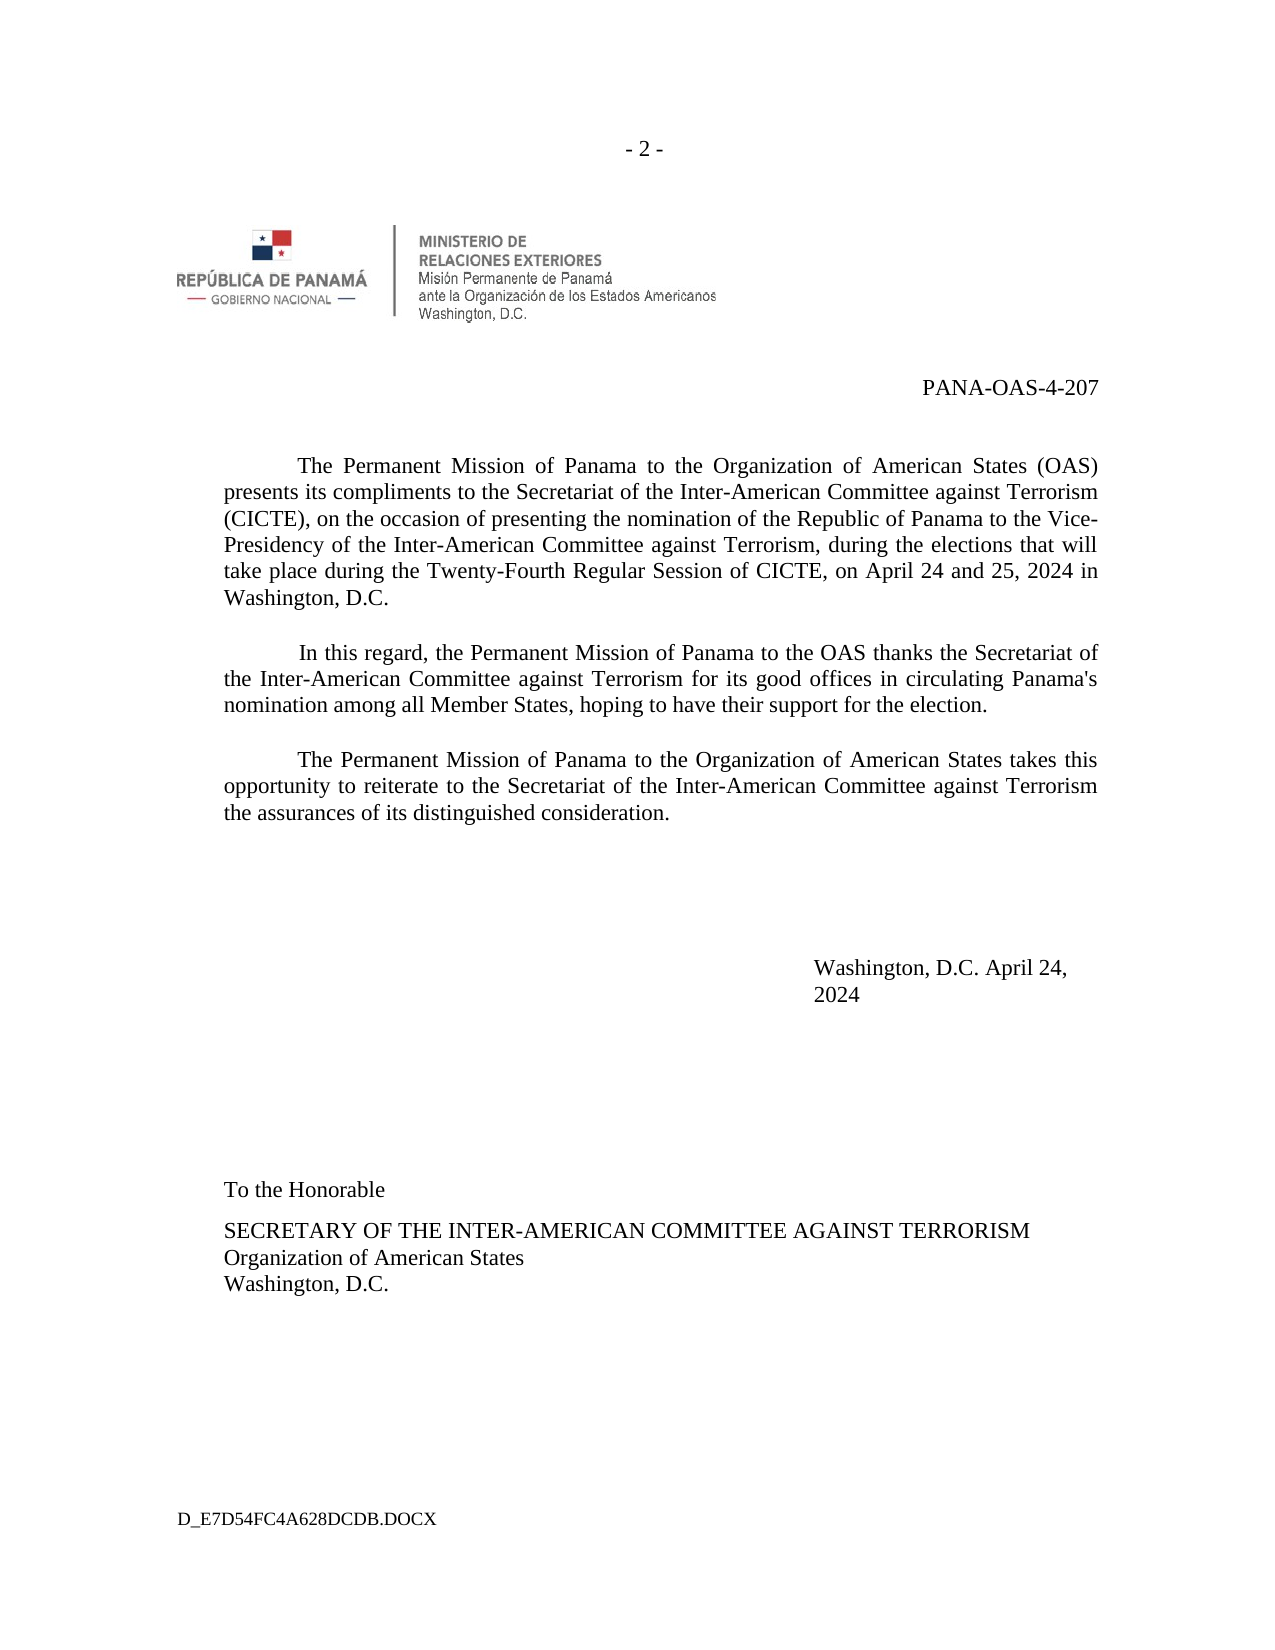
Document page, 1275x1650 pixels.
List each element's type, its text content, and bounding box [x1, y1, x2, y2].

text In this regard, the Permanent Mission of Panama to the OAS thanks the Secretariat of the Inter-American Committee against Terrorism for its good offices in circulating Panama's nomination among all Member States, hoping to have their support for the election. [223, 638, 1099, 718]
text PANA-OAS-4-207 [177, 374, 1099, 401]
text To the Honorable [223, 1175, 1111, 1203]
text Organization of American States Washington, D.C. [223, 1245, 635, 1297]
text Washington, D.C. April 24, 2024 [814, 954, 1111, 1007]
picture [177, 225, 716, 323]
text The Permanent Mission of Panama to the Organization of American States (OAS) presents its compliments to the Secretariat of the Inter-American Committee against Terrorism (CICTE), on the occasion of presenting the nomination of the Republic of Panama to the Vice-Presidency of the Inter-American Committee against Terrorism, during the elections that will take place during the Twenty-Fourth Regular Session of CICTE, on April 24 and 25, 2024 in Washington, D.C. [223, 452, 1099, 610]
title SECRETARY OF THE INTER-AMERICAN COMMITTEE AGAINST TERRORISM [223, 1216, 1111, 1245]
text The Permanent Mission of Panama to the Organization of American States takes this opportunity to reiterate to the Secretariat of the Inter-American Committee against Terrorism the assurances of its distinguished consideration. [223, 746, 1099, 825]
